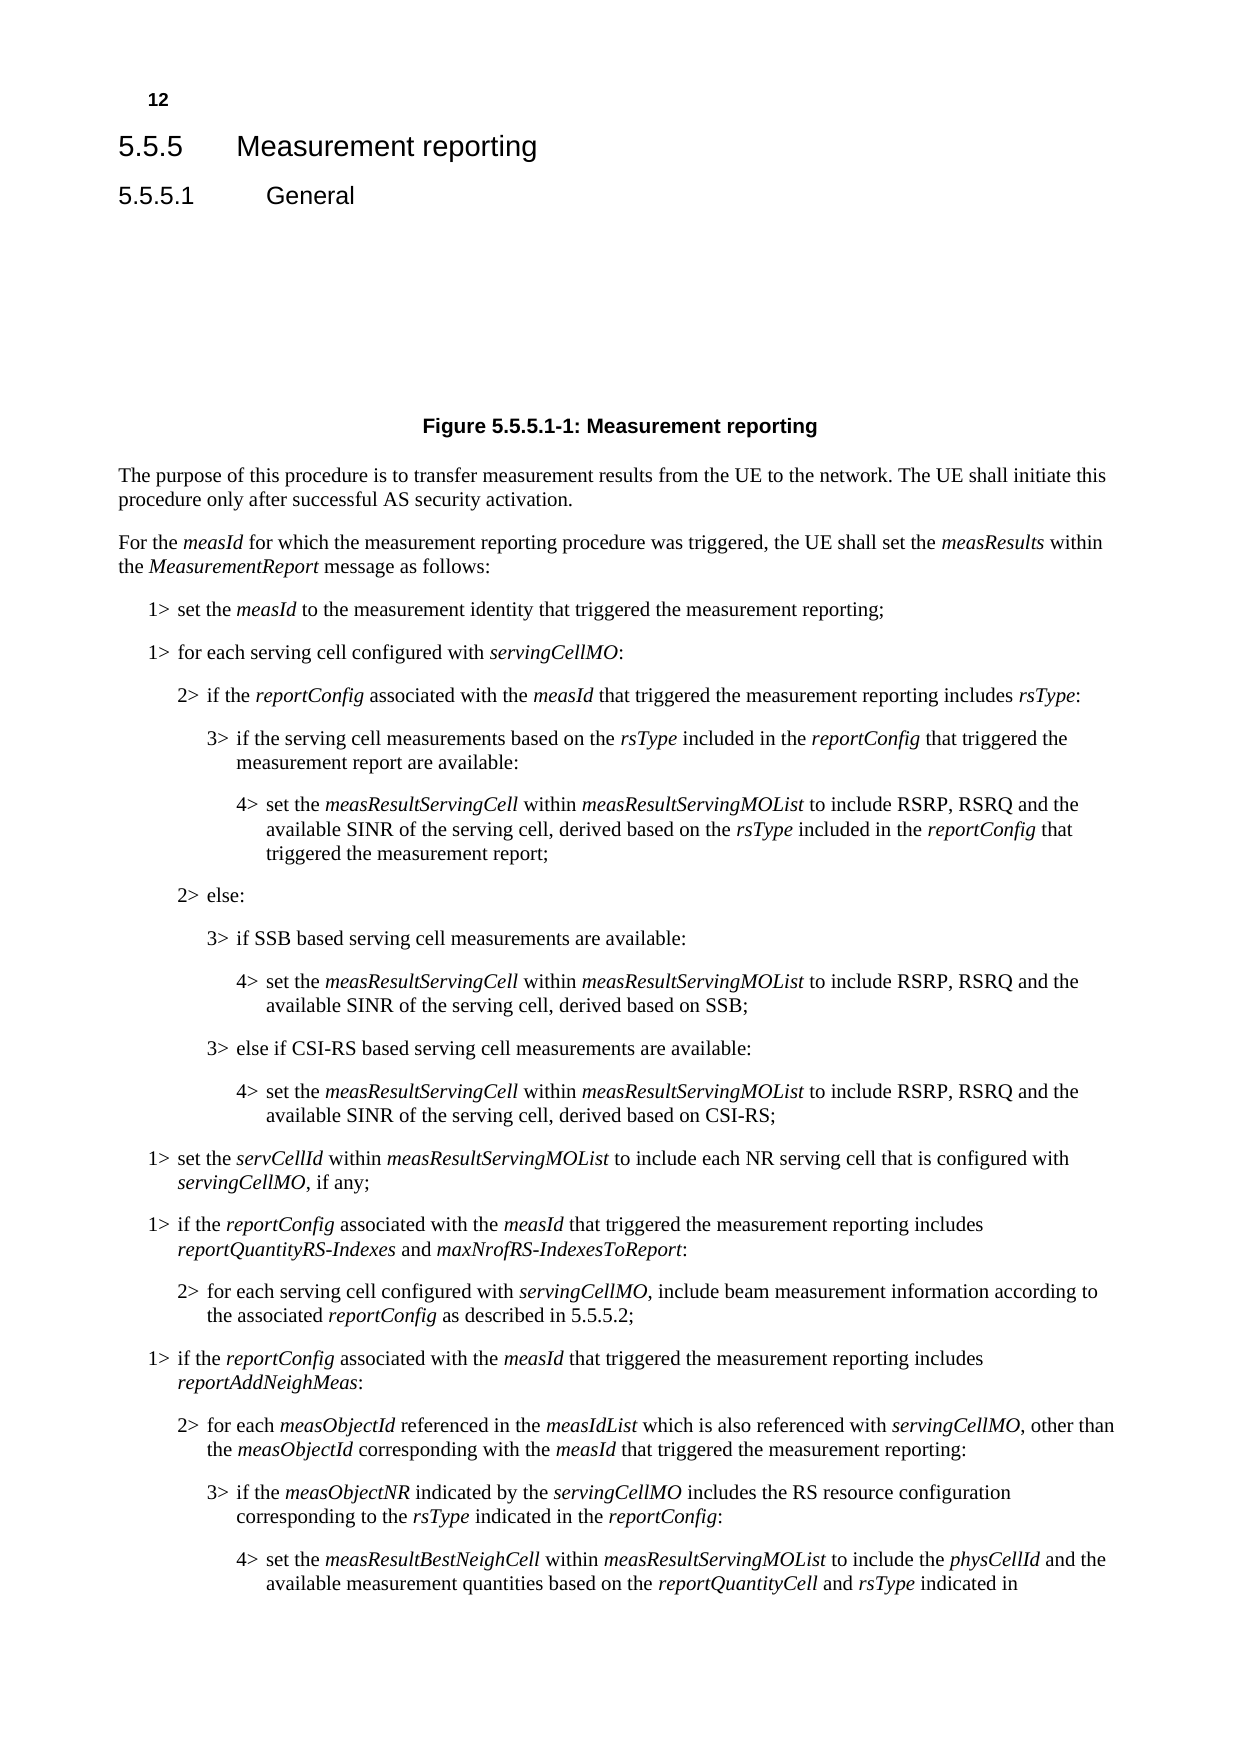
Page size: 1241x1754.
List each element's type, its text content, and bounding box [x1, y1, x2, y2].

text 1> set the measId to the measurement identity that triggered the measurement reporting; [148, 597, 1122, 621]
text 3> else if CSI-RS based serving cell measurements are available: [207, 1036, 1122, 1060]
subtitle 5.5.5.1 General [118, 181, 1122, 210]
text 4> set the measResultServingCell within measResultServingMOList to include RSRP, RSRQ and the available SINR of the serving cell, derived based on the rsType included in the reportConfig that triggered the measurement report; [236, 792, 1122, 864]
text 2> for each measObjectId referenced in the measIdList which is also referenced with servingCellMO, other than the measObjectId corresponding with the measId that triggered the measurement reporting: [177, 1413, 1122, 1461]
text 2> for each serving cell configured with servingCellMO, include beam measurement information according to the associated reportConfig as described in 5.5.5.2; [177, 1279, 1122, 1327]
text 1> for each serving cell configured with servingCellMO: [148, 640, 1122, 664]
text 4> set the measResultServingCell within measResultServingMOList to include RSRP, RSRQ and the available SINR of the serving cell, derived based on SSB; [236, 969, 1122, 1017]
text 2> else: [177, 883, 1122, 907]
text 1> set the servCellId within measResultServingMOList to include each NR serving cell that is configured with servingCellMO, if any; [148, 1146, 1122, 1194]
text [236, 1547, 1122, 1595]
text 1> if the reportConfig associated with the measId that triggered the measurement reporting includes reportAddNeighMeas: [148, 1346, 1122, 1394]
text The purpose of this procedure is to transfer measurement results from the UE to the network. The UE shall initiate this procedure only after successful AS security activation. [118, 463, 1122, 511]
text 3> if SSB based serving cell measurements are available: [207, 926, 1122, 950]
text For the measId for which the measurement reporting procedure was triggered, the UE shall set the measResults within the MeasurementReport message as follows: [118, 530, 1122, 578]
text 3> if the measObjectNR indicated by the servingCellMO includes the RS resource configuration corresponding to the rsType indicated in the reportConfig: [207, 1480, 1122, 1528]
text 2> if the reportConfig associated with the measId that triggered the measurement reporting includes rsType: [177, 683, 1122, 707]
subtitle 5.5.5 Measurement reporting [118, 129, 1122, 162]
text 1> if the reportConfig associated with the measId that triggered the measurement reporting includes reportQuantityRS-Indexes and maxNrofRS-IndexesToReport: [148, 1212, 1122, 1261]
text 4> set the measResultServingCell within measResultServingMOList to include RSRP, RSRQ and the available SINR of the serving cell, derived based on CSI-RS; [236, 1079, 1122, 1127]
text 3> if the serving cell measurements based on the rsType included in the reportConfig that triggered the measurement report are available: [207, 726, 1122, 774]
text Figure 5.5.5.1-1: Measurement reporting [118, 414, 1122, 438]
